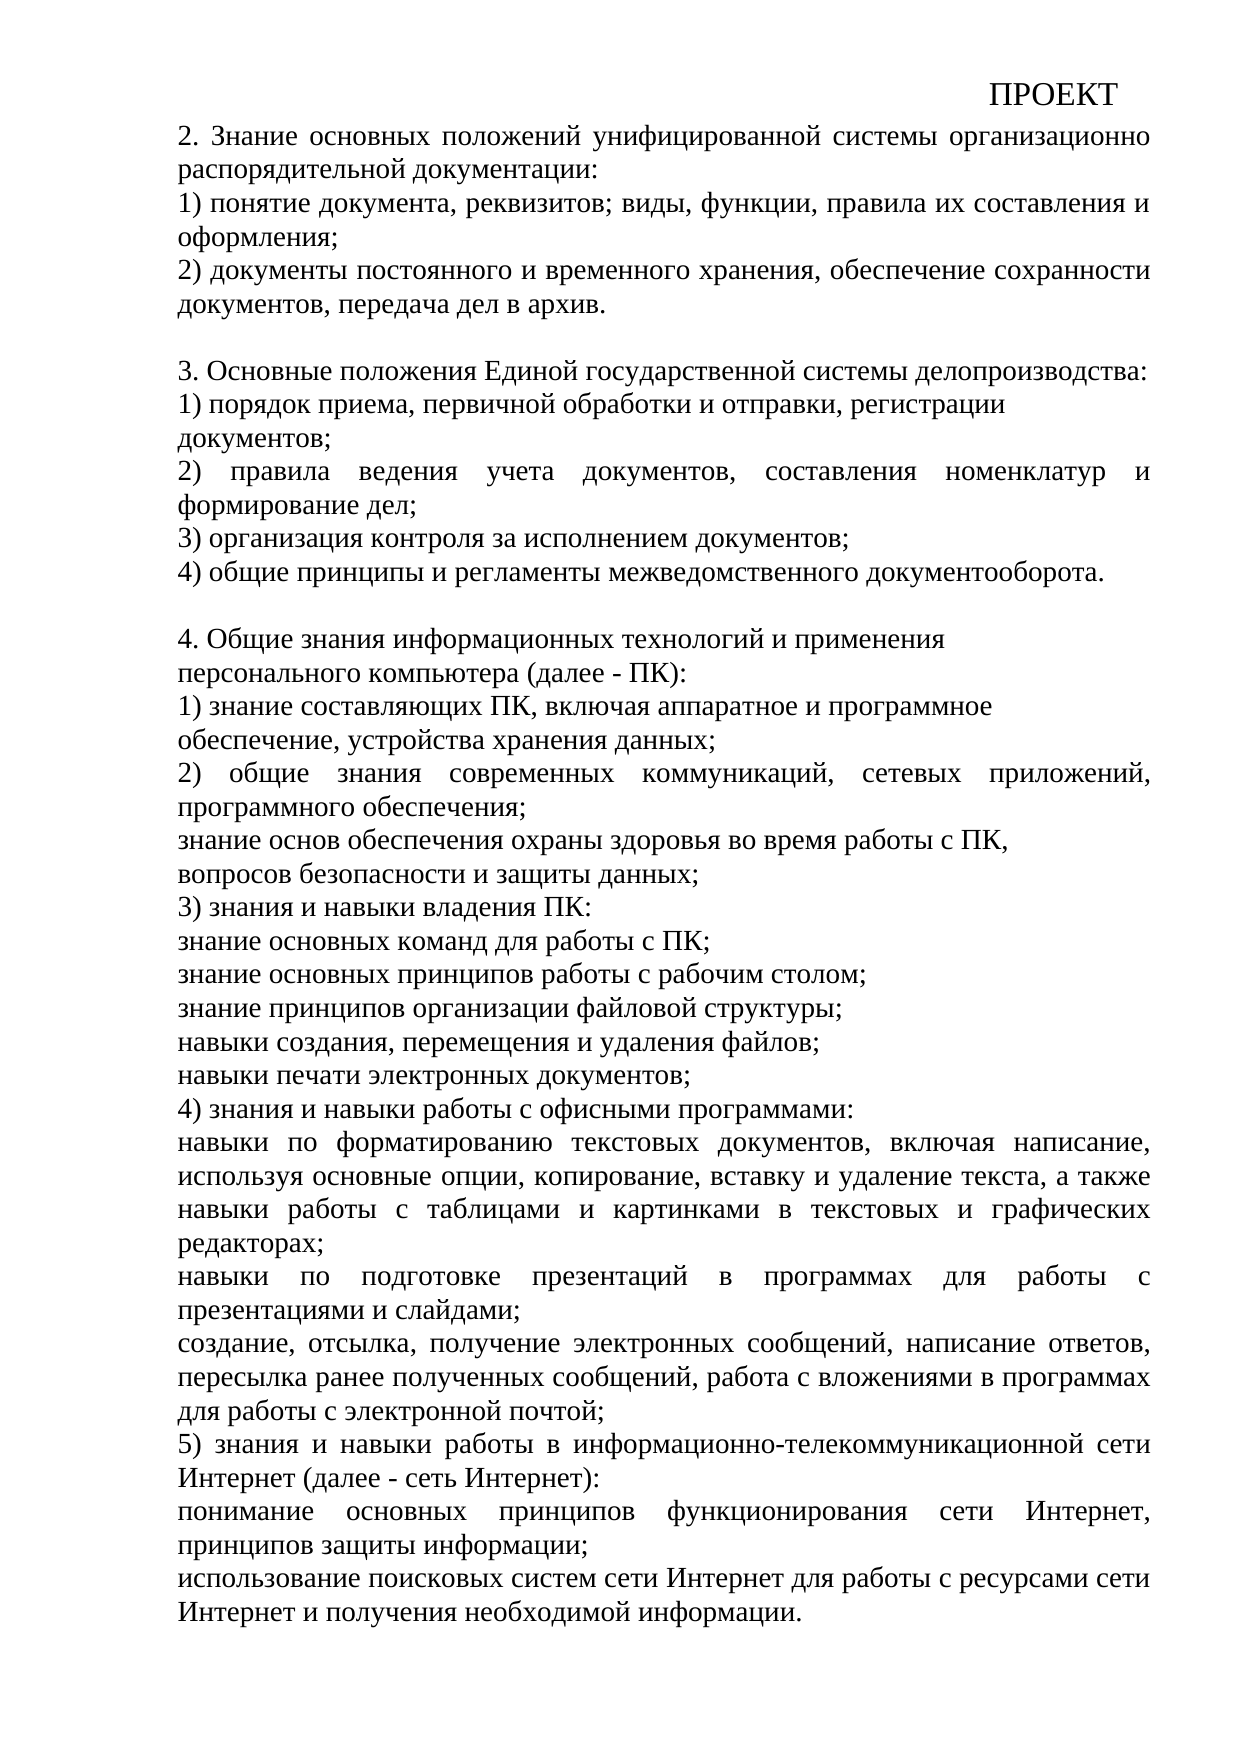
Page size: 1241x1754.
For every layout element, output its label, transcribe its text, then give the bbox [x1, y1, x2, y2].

text использование поисковых систем сети Интернет для работы с ресурсами сети Интернет и получения необходимой информации. [177, 1560, 1152, 1627]
text обеспечение, устройства хранения данных; [177, 722, 1152, 755]
text навыки создания, перемещения и удаления файлов; [177, 1024, 1152, 1057]
text документов; [177, 420, 1152, 453]
text 2) документы постоянного и временного хранения, обеспечение сохранности документов, передача дел в архив. [177, 252, 1152, 319]
text 2) общие знания современных коммуникаций, сетевых приложений, программного обеспечения; [177, 755, 1152, 822]
text навыки печати электронных документов; [177, 1057, 1152, 1091]
text вопросов безопасности и защиты данных; [177, 856, 1152, 889]
text 3. Основные положения Единой государственной системы делопроизводства: [177, 353, 1152, 386]
text 4. Общие знания информационных технологий и применения [177, 621, 1152, 655]
text 3) организация контроля за исполнением документов; [177, 521, 1152, 554]
text понимание основных принципов функционирования сети Интернет, принципов защиты информации; [177, 1493, 1152, 1560]
text навыки по подготовке презентаций в программах для работы с презентациями и слайдами; [177, 1258, 1152, 1326]
text знание основных команд для работы с ПК; [177, 923, 1152, 957]
text 1) понятие документа, реквизитов; виды, функции, правила их составления и оформления; [177, 185, 1152, 252]
text знание основ обеспечения охраны здоровья во время работы с ПК, [177, 822, 1152, 856]
text знание принципов организации файловой структуры; [177, 990, 1152, 1024]
text 4) общие принципы и регламенты межведомственного документооборота. [177, 554, 1152, 588]
text 2. Знание основных положений унифицированной системы организационно распорядительной документации: [177, 118, 1152, 185]
text 5) знания и навыки работы в информационно-телекоммуникационной сети Интернет (далее - сеть Интернет): [177, 1426, 1152, 1493]
text навыки по форматированию текстовых документов, включая написание, используя основные опции, копирование, вставку и удаление текста, а также навыки работы с таблицами и картинками в текстовых и графических редакторах; [177, 1124, 1152, 1258]
text 4) знания и навыки работы с офисными программами: [177, 1091, 1152, 1124]
text 3) знания и навыки владения ПК: [177, 889, 1152, 923]
text 1) знание составляющих ПК, включая аппаратное и программное [177, 688, 1152, 722]
text создание, отсылка, получение электронных сообщений, написание ответов, пересылка ранее полученных сообщений, работа с вложениями в программах для работы с электронной почтой; [177, 1326, 1152, 1426]
text 2) правила ведения учета документов, составления номенклатур и формирование дел; [177, 453, 1152, 521]
text 1) порядок приема, первичной обработки и отправки, регистрации [177, 386, 1152, 420]
text персонального компьютера (далее - ПК): [177, 655, 1152, 688]
text знание основных принципов работы с рабочим столом; [177, 957, 1152, 990]
